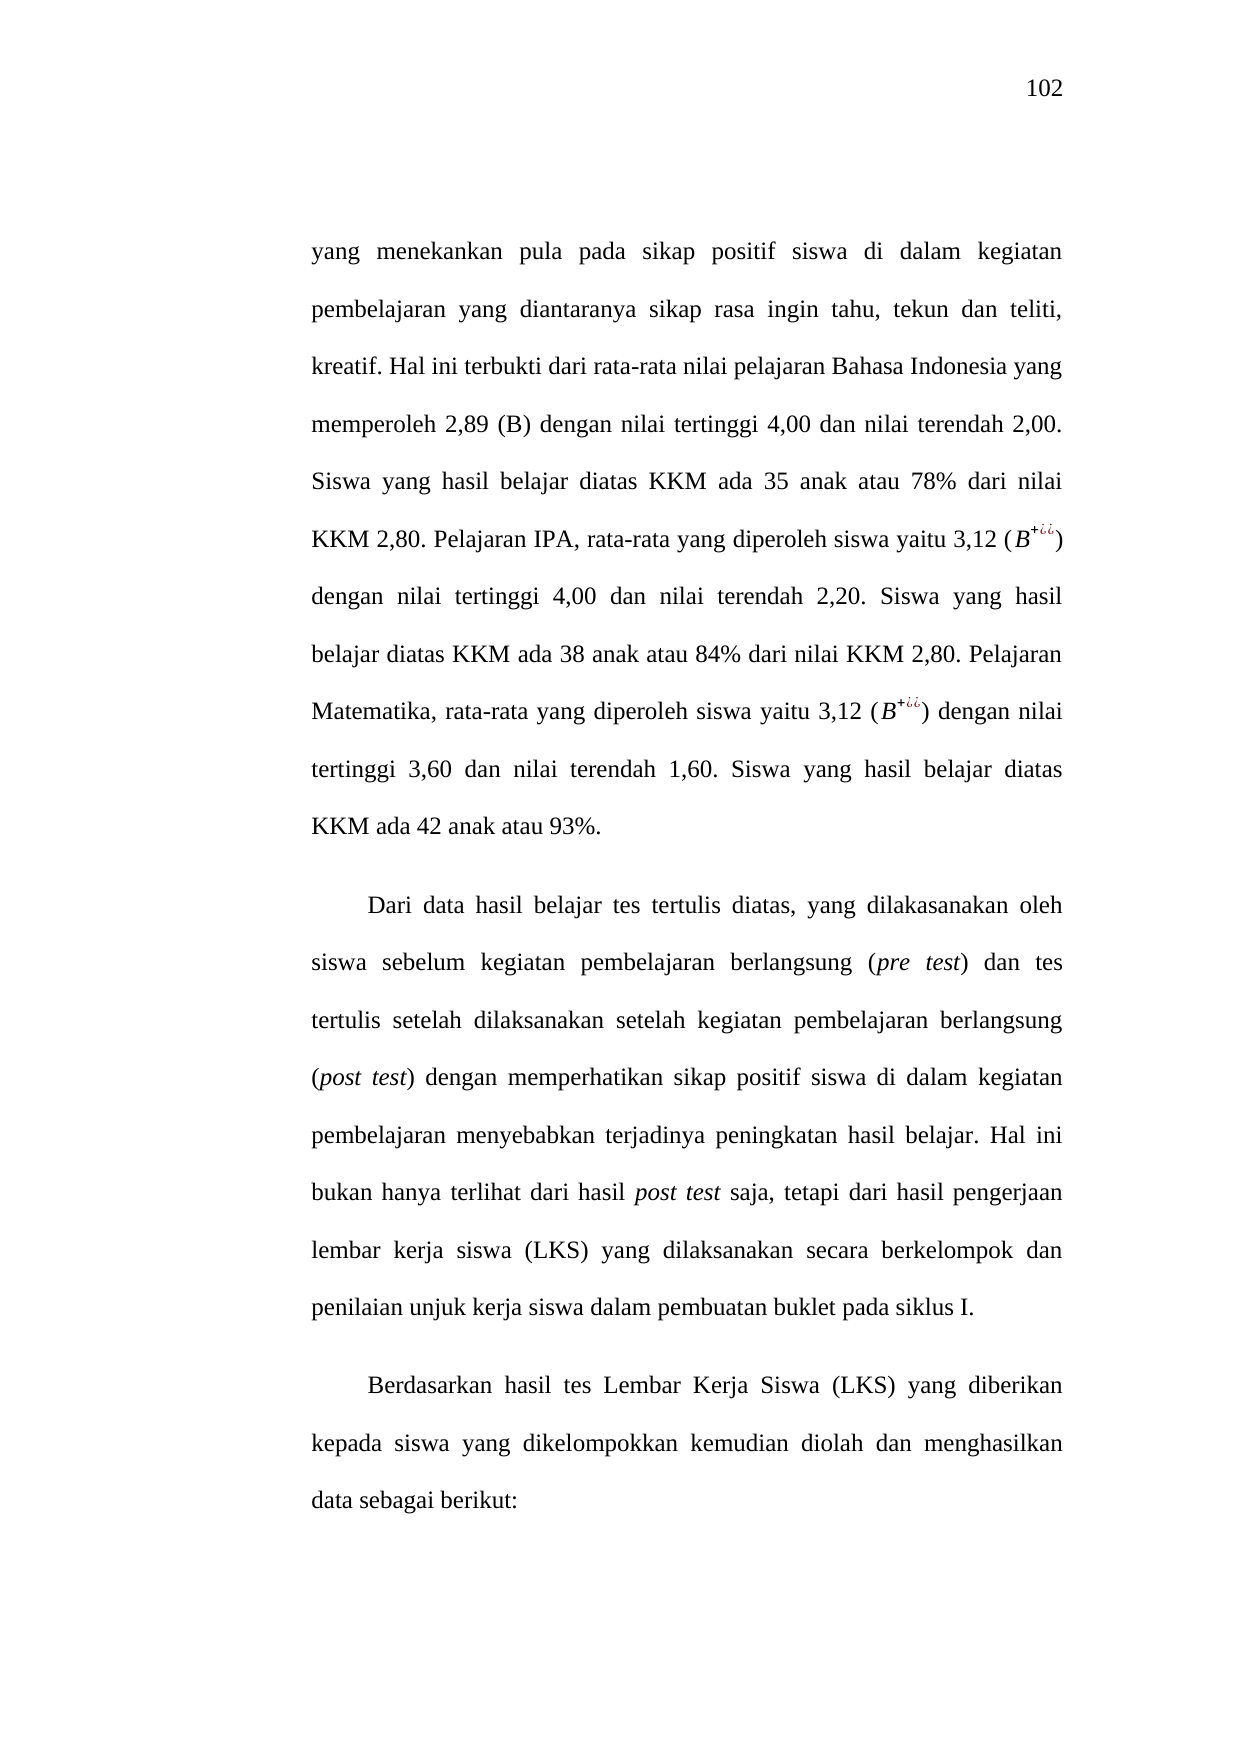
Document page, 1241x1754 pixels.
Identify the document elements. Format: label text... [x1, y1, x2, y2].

text Berdasarkan hasil tes Lembar Kerja Siswa (LKS) yang diberikan kepada siswa yang dikelompokkan kemudian diolah dan menghasilkan data sebagai berikut: [311, 1371, 1063, 1514]
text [311, 236, 1063, 840]
text Dari data hasil belajar tes tertulis diatas, yang dilakasanakan oleh siswa sebelum kegiatan pembelajaran berlangsung (pre test) dan tes tertulis setelah dilaksanakan setelah kegiatan pembelajaran berlangsung (post test) dengan memperhatikan sikap positif siswa di dalam kegiatan pembelajaran menyebabkan terjadinya peningkatan hasil belajar. Hal ini bukan hanya terlihat dari hasil post test saja, tetapi dari hasil pengerjaan lembar kerja siswa (LKS) yang dilaksanakan secara berkelompok dan penilaian unjuk kerja siswa dalam pembuatan buklet pada siklus I. [311, 890, 1063, 1321]
